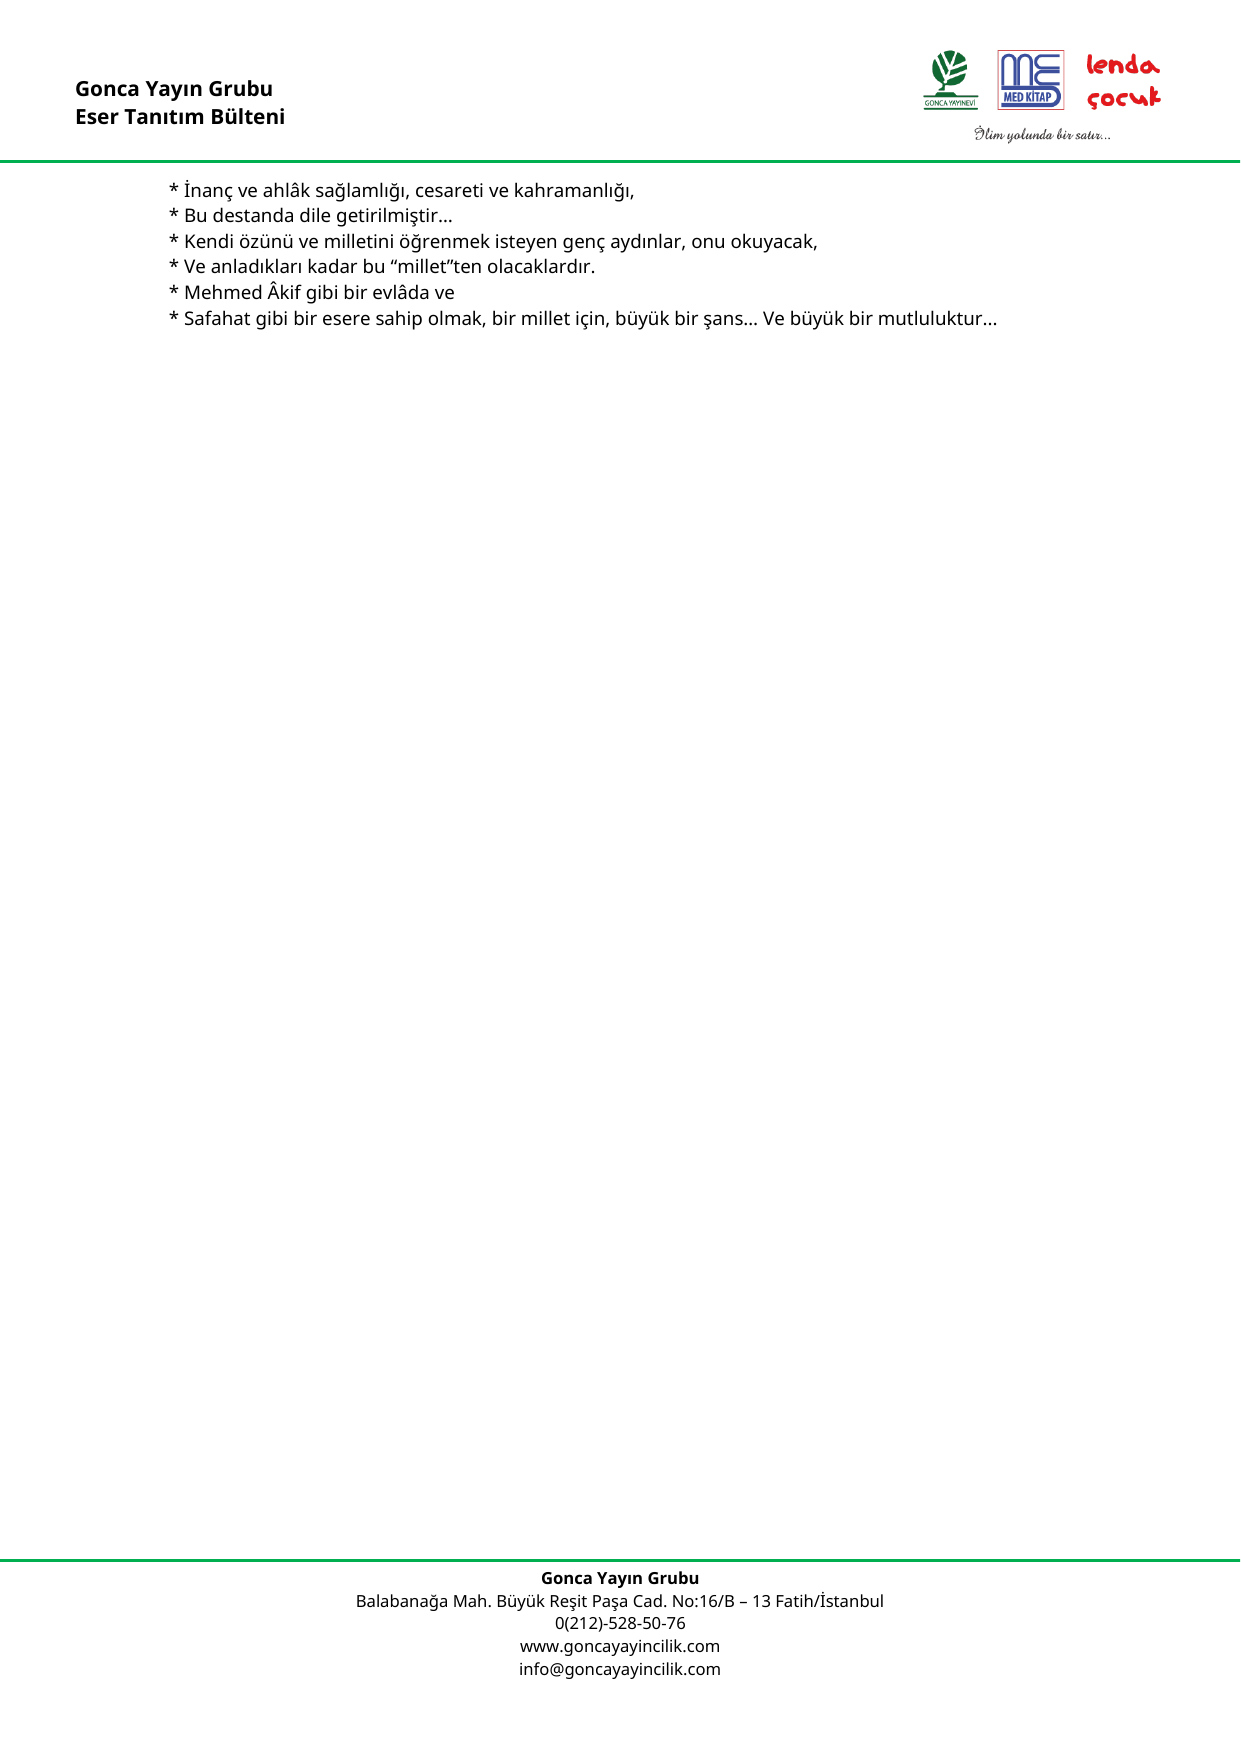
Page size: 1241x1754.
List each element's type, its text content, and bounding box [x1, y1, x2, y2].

picture [918, 41, 1167, 146]
